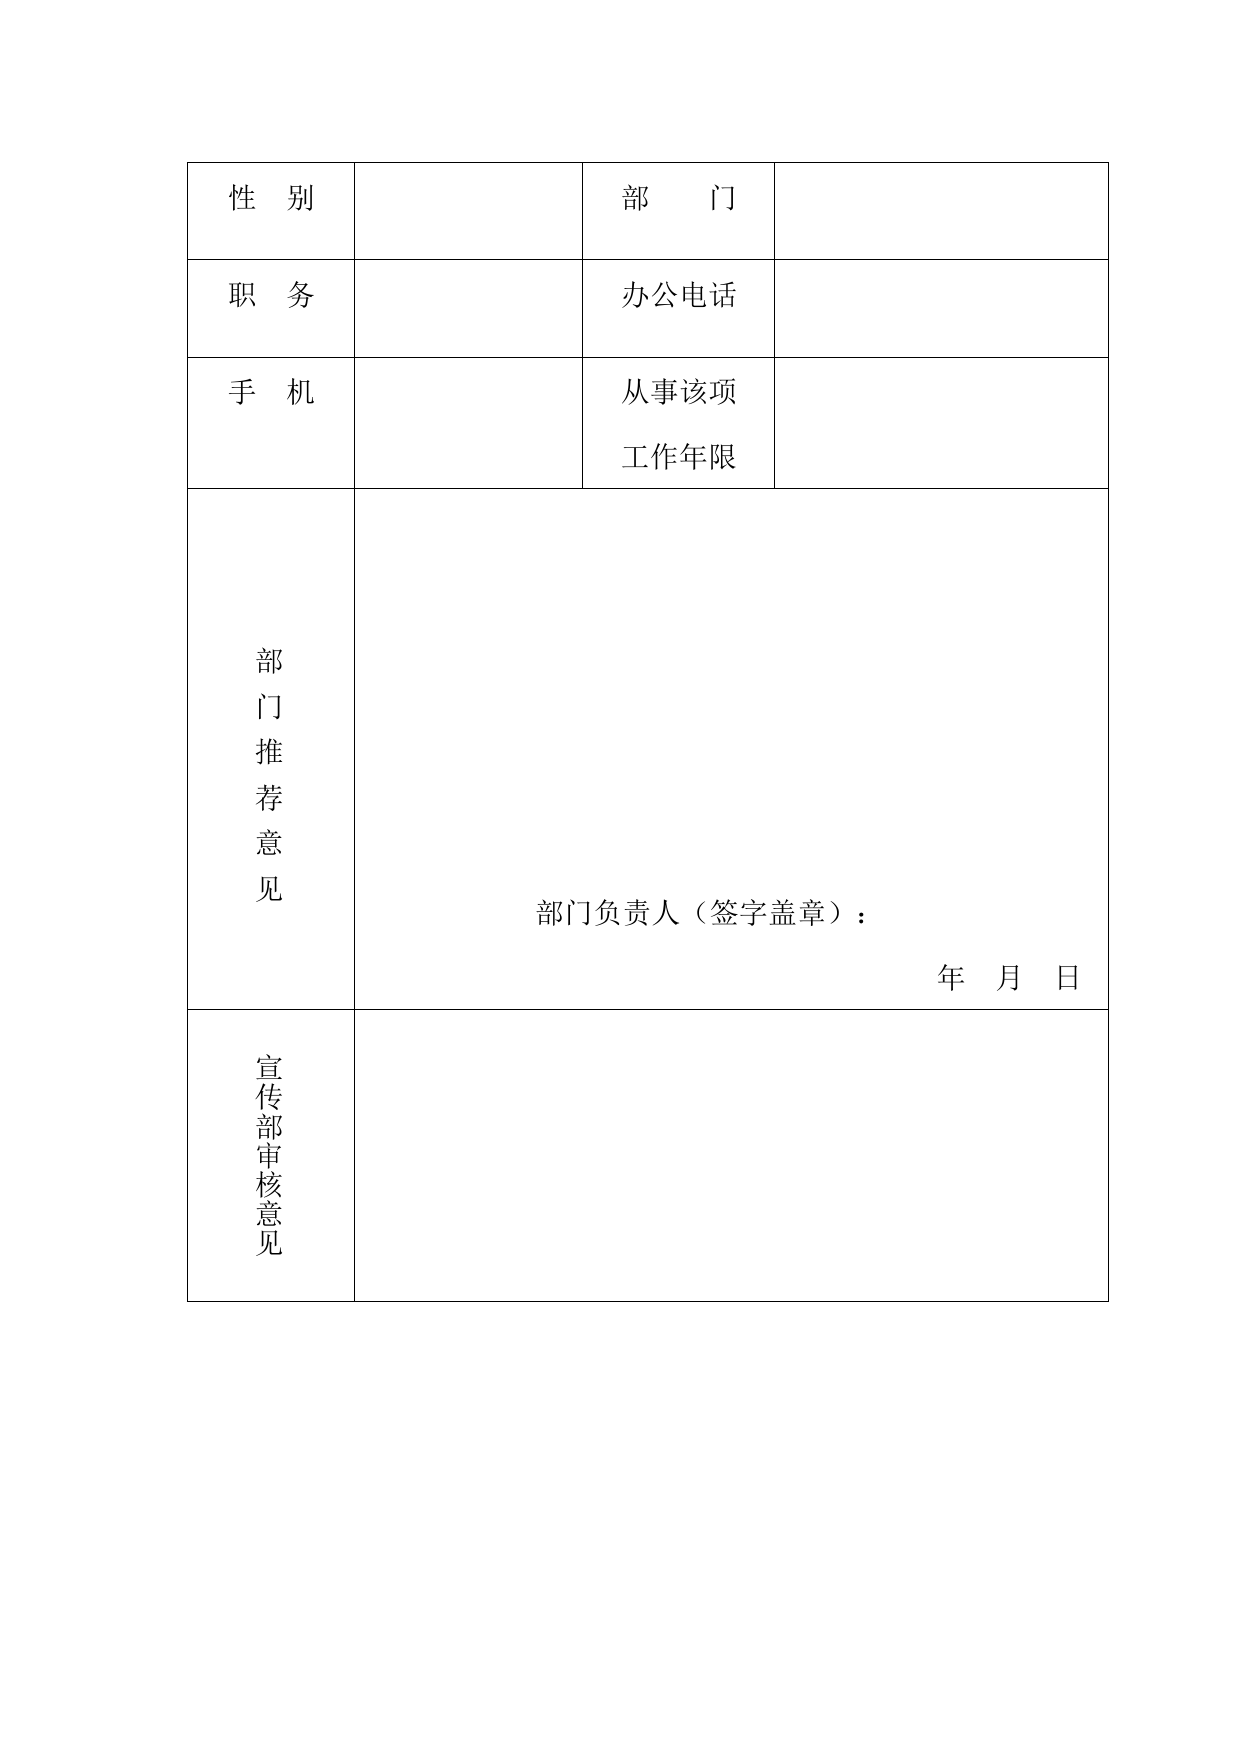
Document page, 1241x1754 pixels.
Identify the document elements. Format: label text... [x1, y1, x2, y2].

table_cell [775, 358, 1108, 488]
table_cell 从事该项 工作年限 [583, 358, 774, 488]
table_cell [355, 260, 582, 357]
table_cell 部门负责人（签字盖章）： 年 月 日 [355, 489, 1108, 1009]
table_cell [355, 163, 582, 259]
table_cell 手 机 [188, 358, 354, 488]
table_cell 宣传部审核意见 [188, 1010, 354, 1301]
table_cell 职 务 [188, 260, 354, 357]
table_cell [355, 358, 582, 488]
table_cell 办公电话 [583, 260, 774, 357]
table_cell [775, 163, 1108, 259]
table_cell 性 别 [188, 163, 354, 259]
table_cell 部 门 [583, 163, 774, 259]
table_cell 部 门 推 荐 意 见 [188, 489, 354, 1009]
table_cell [355, 1010, 1108, 1301]
table_cell [775, 260, 1108, 357]
